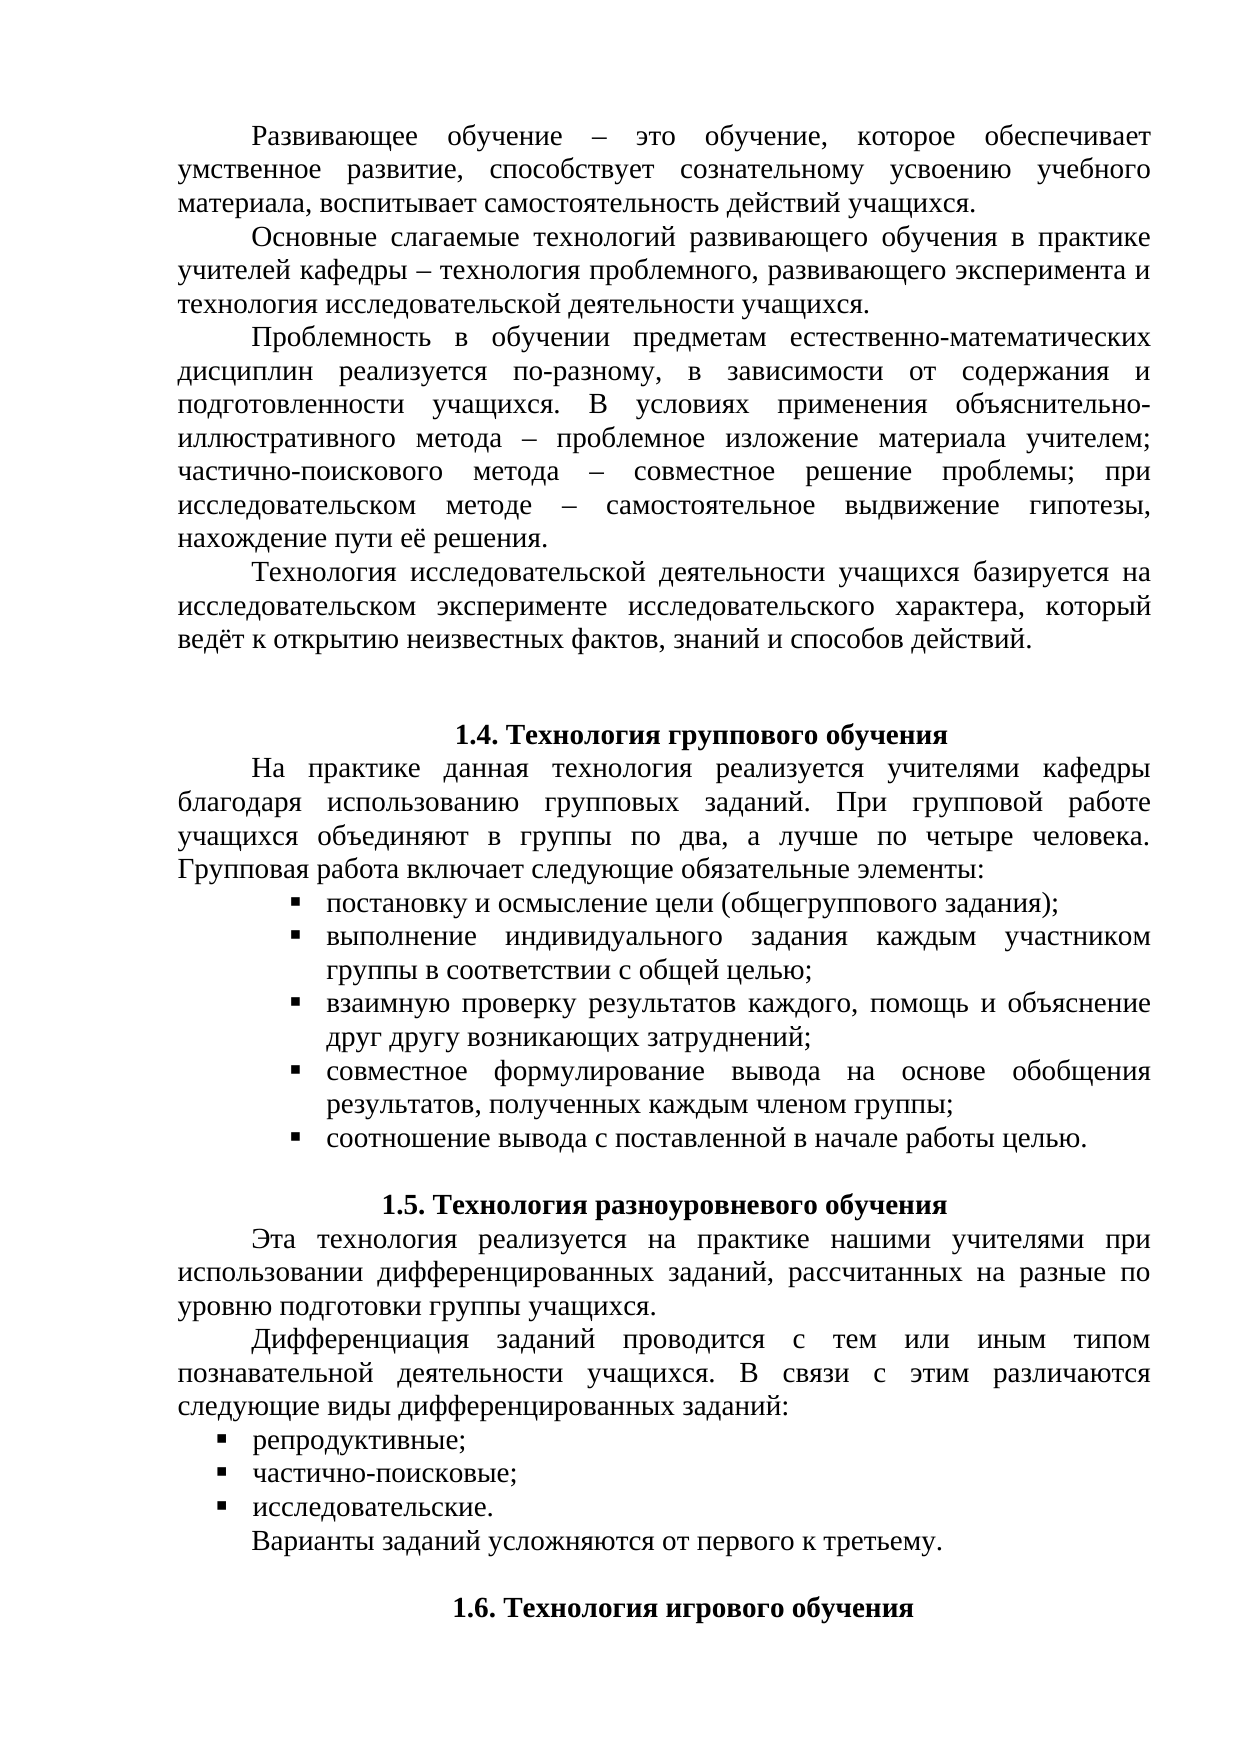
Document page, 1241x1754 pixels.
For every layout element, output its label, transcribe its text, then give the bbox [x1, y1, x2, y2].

list исследовательские. [215, 1489, 1152, 1523]
list постановку и осмысление цели (общегруппового задания); [288, 885, 1152, 918]
text Технология исследовательской деятельности учащихся базируется на исследовательском эксперименте исследовательского характера, который ведёт к открытию неизвестных фактов, знаний и способов действий. [177, 554, 1152, 655]
text Развивающее обучение – это обучение, которое обеспечивает умственное развитие, способствует сознательному усвоению учебного материала, воспитывает самостоятельность действий учащихся. [177, 118, 1152, 219]
text 1.4. Технология группового обучения [177, 717, 1152, 751]
text Дифференциация заданий проводится с тем или иным типом познавательной деятельности учащихся. В связи с этим различаются следующие виды дифференцированных заданий: [177, 1321, 1152, 1422]
text Варианты заданий усложняются от первого к третьему. [177, 1523, 1152, 1556]
list частично-поисковые; [215, 1456, 1152, 1489]
text 1.5. Технология разноуровневого обучения [177, 1187, 1152, 1221]
text На практике данная технология реализуется учителями кафедры благодаря использованию групповых заданий. При групповой работе учащихся объединяют в группы по два, а лучше по четыре человека. Групповая работа включает следующие обязательные элементы: [177, 751, 1152, 885]
text 1.6. Технология игрового обучения [215, 1590, 1152, 1623]
list взаимную проверку результатов каждого, помощь и объяснение друг другу возникающих затруднений; [288, 986, 1152, 1053]
text Эта технология реализуется на практике нашими учителями при использовании дифференцированных заданий, рассчитанных на разные по уровню подготовки группы учащихся. [177, 1221, 1152, 1321]
list выполнение индивидуального задания каждым участником группы в соответствии с общей целью; [288, 918, 1152, 986]
list соотношение вывода с поставленной в начале работы целью. [288, 1120, 1152, 1154]
list репродуктивные; [215, 1422, 1152, 1456]
text Основные слагаемые технологий развивающего обучения в практике учителей кафедры – технология проблемного, развивающего эксперимента и технология исследовательской деятельности учащихся. [177, 219, 1152, 319]
text Проблемность в обучении предметам естественно-математических дисциплин реализуется по-разному, в зависимости от содержания и подготовленности учащихся. В условиях применения объяснительно-иллюстративного метода – проблемное изложение материала учителем; частично-поискового метода – совместное решение проблемы; при исследовательском методе – самостоятельное выдвижение гипотезы, нахождение пути её решения. [177, 319, 1152, 554]
list совместное формулирование вывода на основе обобщения результатов, полученных каждым членом группы; [288, 1053, 1152, 1120]
